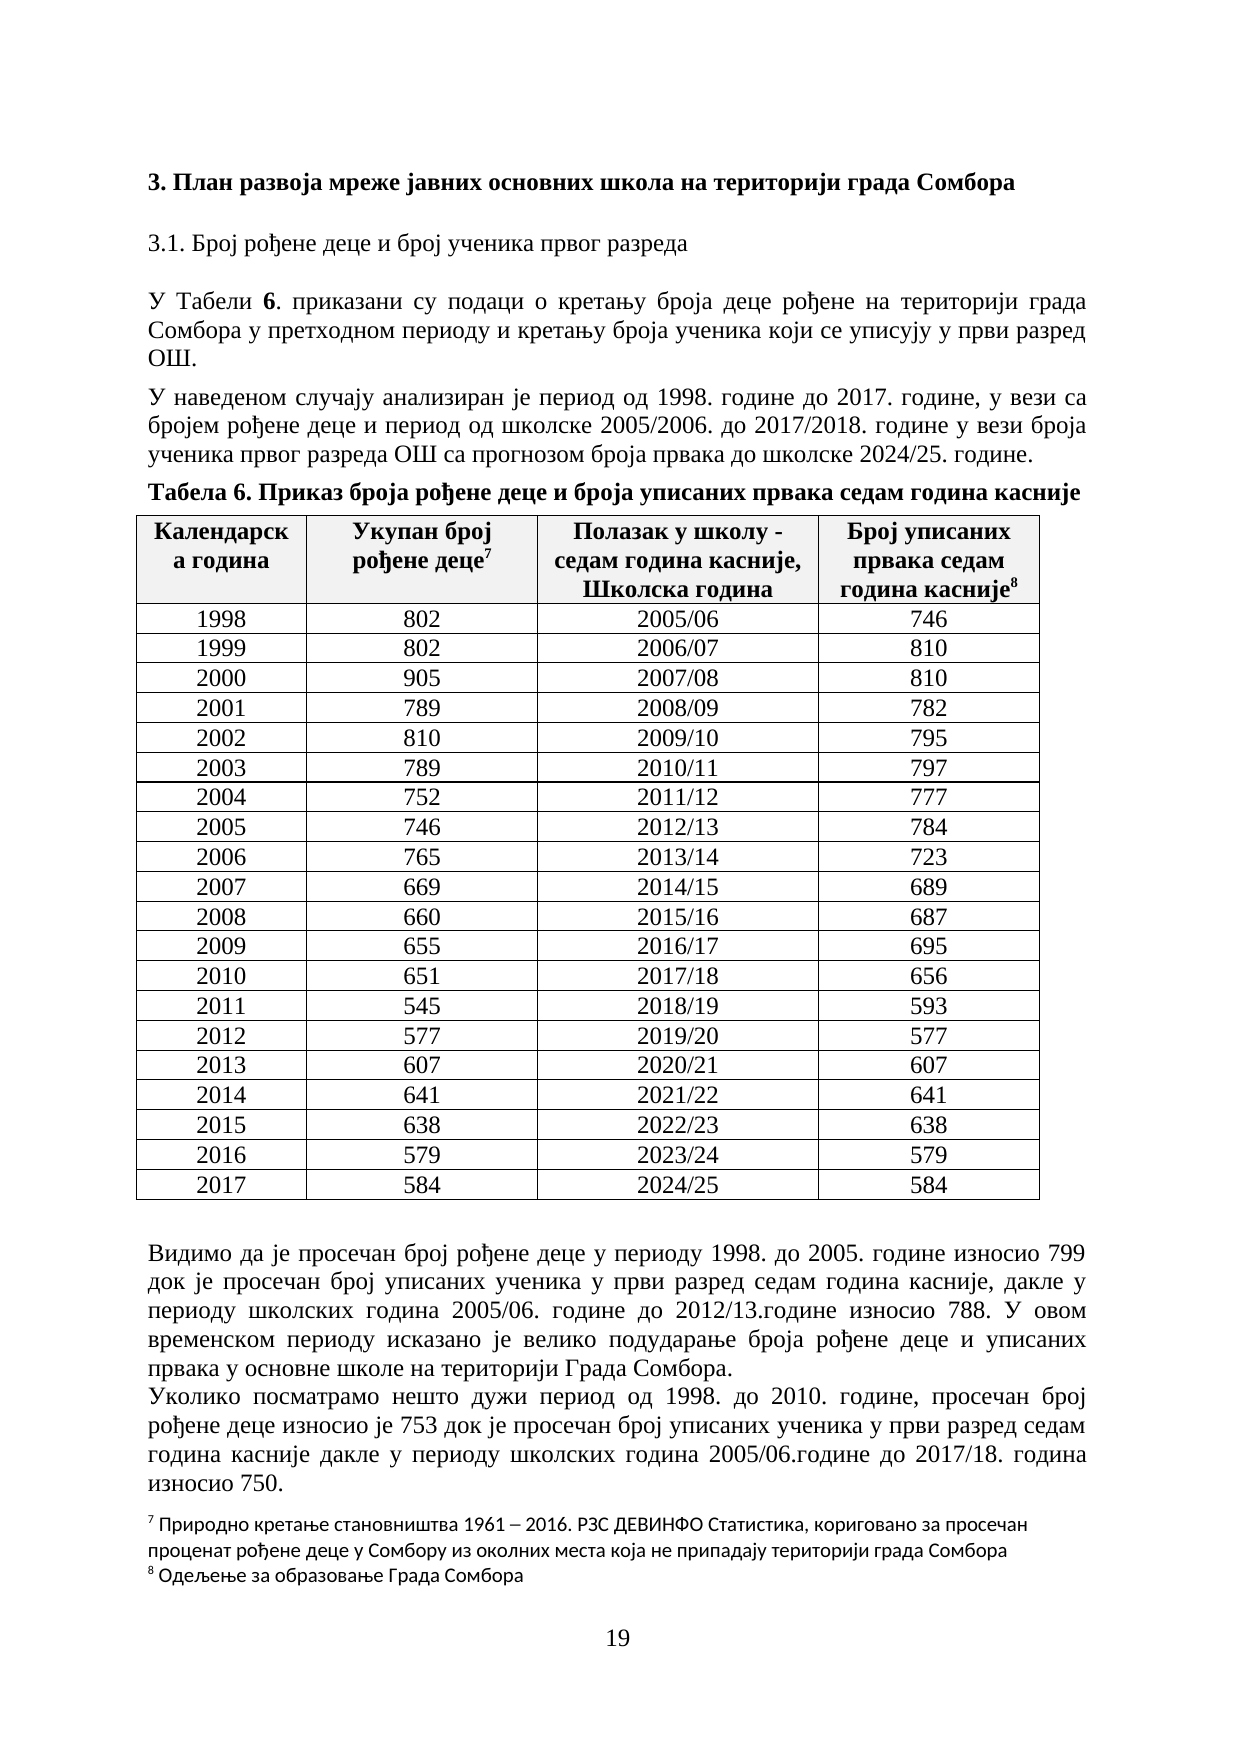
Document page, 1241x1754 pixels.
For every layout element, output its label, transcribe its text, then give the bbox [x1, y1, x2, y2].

text Уколико посматрамо нешто дужи период од 1998. до 2010. године, просечан број рођене деце износио је 753 док је просечан број уписаних ученика у први разред седам година касније дакле у периоду школских година 2005/06.године до 2017/18. година износио 750. [148, 1381, 1087, 1496]
table_cell 810 [307, 723, 537, 752]
table_cell 1998 [137, 604, 306, 632]
table_cell 2017/18 [538, 961, 818, 990]
subtitle 3.1. Број рођене деце и број ученика првог разреда [148, 228, 1087, 257]
table_cell 651 [307, 961, 537, 990]
table_cell 2011/12 [538, 783, 818, 811]
table_cell 687 [819, 902, 1039, 930]
table_cell 2011 [137, 991, 306, 1020]
table_cell 2007/08 [538, 663, 818, 692]
table_cell 695 [819, 931, 1039, 960]
table_cell 810 [819, 663, 1039, 692]
table_cell 2013/14 [538, 842, 818, 871]
table_cell 2003 [137, 753, 306, 781]
table_header Укупан број рођене деце [307, 516, 537, 603]
table_cell 2017 [137, 1170, 306, 1198]
table_cell 2021/22 [538, 1080, 818, 1109]
table_cell 2006 [137, 842, 306, 871]
table_cell 797 [819, 753, 1039, 781]
table_cell 2010 [137, 961, 306, 990]
table_cell 2012 [137, 1021, 306, 1049]
table_header Број уписаних првака седам година касније [819, 516, 1039, 603]
table_header Полазак у школу - седам година касније, Школска година [538, 516, 818, 603]
table_cell 2022/23 [538, 1110, 818, 1139]
table_cell 689 [819, 872, 1039, 901]
table_cell 752 [307, 783, 537, 811]
table_cell 2008/09 [538, 693, 818, 722]
table_cell 2016/17 [538, 931, 818, 960]
table_cell 2014/15 [538, 872, 818, 901]
table_cell 2023/24 [538, 1140, 818, 1169]
table_cell 782 [819, 693, 1039, 722]
table_cell 656 [819, 961, 1039, 990]
table_cell 2014 [137, 1080, 306, 1109]
table_cell 577 [819, 1021, 1039, 1049]
table_cell 789 [307, 753, 537, 781]
table_cell 2004 [137, 783, 306, 811]
table_cell 584 [819, 1170, 1039, 1198]
table_cell 802 [307, 634, 537, 662]
table_cell 655 [307, 931, 537, 960]
table_cell 2002 [137, 723, 306, 752]
table_cell 2024/25 [538, 1170, 818, 1198]
table_cell 746 [307, 812, 537, 841]
table_cell 777 [819, 783, 1039, 811]
table_cell 795 [819, 723, 1039, 752]
table_cell 2018/19 [538, 991, 818, 1020]
table_cell 2000 [137, 663, 306, 692]
table_cell 2005 [137, 812, 306, 841]
table_cell 2019/20 [538, 1021, 818, 1049]
subtitle 3. План развоја мреже јавних основних школа на територији града Сомбора [148, 167, 1087, 196]
table_cell 638 [307, 1110, 537, 1139]
table_cell 660 [307, 902, 537, 930]
table_cell 746 [819, 604, 1039, 632]
table_cell 2005/06 [538, 604, 818, 632]
table_cell 1999 [137, 634, 306, 662]
table_cell 641 [307, 1080, 537, 1109]
table_cell 577 [307, 1021, 537, 1049]
table_cell 2006/07 [538, 634, 818, 662]
table_cell 765 [307, 842, 537, 871]
text Табела 6. Приказ броја рођене деце и броја уписаних првака седам година касније [148, 477, 1087, 506]
table_cell 593 [819, 991, 1039, 1020]
table_cell 607 [307, 1051, 537, 1079]
table_cell 2010/11 [538, 753, 818, 781]
table_cell 2009/10 [538, 723, 818, 752]
table_cell 789 [307, 693, 537, 722]
table_cell 2020/21 [538, 1051, 818, 1079]
table_cell 669 [307, 872, 537, 901]
table_cell 905 [307, 663, 537, 692]
table_cell 2001 [137, 693, 306, 722]
table_cell 641 [819, 1080, 1039, 1109]
table_cell 2012/13 [538, 812, 818, 841]
table_cell 784 [819, 812, 1039, 841]
table_cell 2007 [137, 872, 306, 901]
text Видимо да је просечан број рођене деце у периоду 1998. до 2005. године износио 799 док је просечан број уписаних ученика у први разред седам година касније, дакле у периоду школских година 2005/06. године до 2012/13.године износио 788. У овом временском периоду исказано је велико подударање броја рођене деце и уписаних првака у основне школе на територији Града Сомбора. [148, 1238, 1087, 1381]
table_cell 723 [819, 842, 1039, 871]
table_cell 579 [819, 1140, 1039, 1169]
table_cell 802 [307, 604, 537, 632]
table_cell 584 [307, 1170, 537, 1198]
table_cell 2008 [137, 902, 306, 930]
table_cell 2016 [137, 1140, 306, 1169]
table_cell 2013 [137, 1051, 306, 1079]
table_cell 579 [307, 1140, 537, 1169]
text У Табели 6. приказани су подаци о кретању броја деце рођене на територији града Сомбора у претходном периоду и кретању броја ученика који се уписују у први разред ОШ. [148, 286, 1087, 372]
table_cell 810 [819, 634, 1039, 662]
table_cell 2009 [137, 931, 306, 960]
table_cell 607 [819, 1051, 1039, 1079]
table_cell 545 [307, 991, 537, 1020]
table_cell 638 [819, 1110, 1039, 1139]
text У наведеном случају анализиран је период од 1998. године до 2017. године, у вези са бројем рођене деце и период од школске 2005/2006. до 2017/2018. године у вези броја ученика првог разреда ОШ са прогнозом броја првака до школске 2024/25. године. [148, 382, 1087, 468]
table_cell 2015 [137, 1110, 306, 1139]
table_cell 2015/16 [538, 902, 818, 930]
table_header Календарска година [137, 516, 306, 603]
